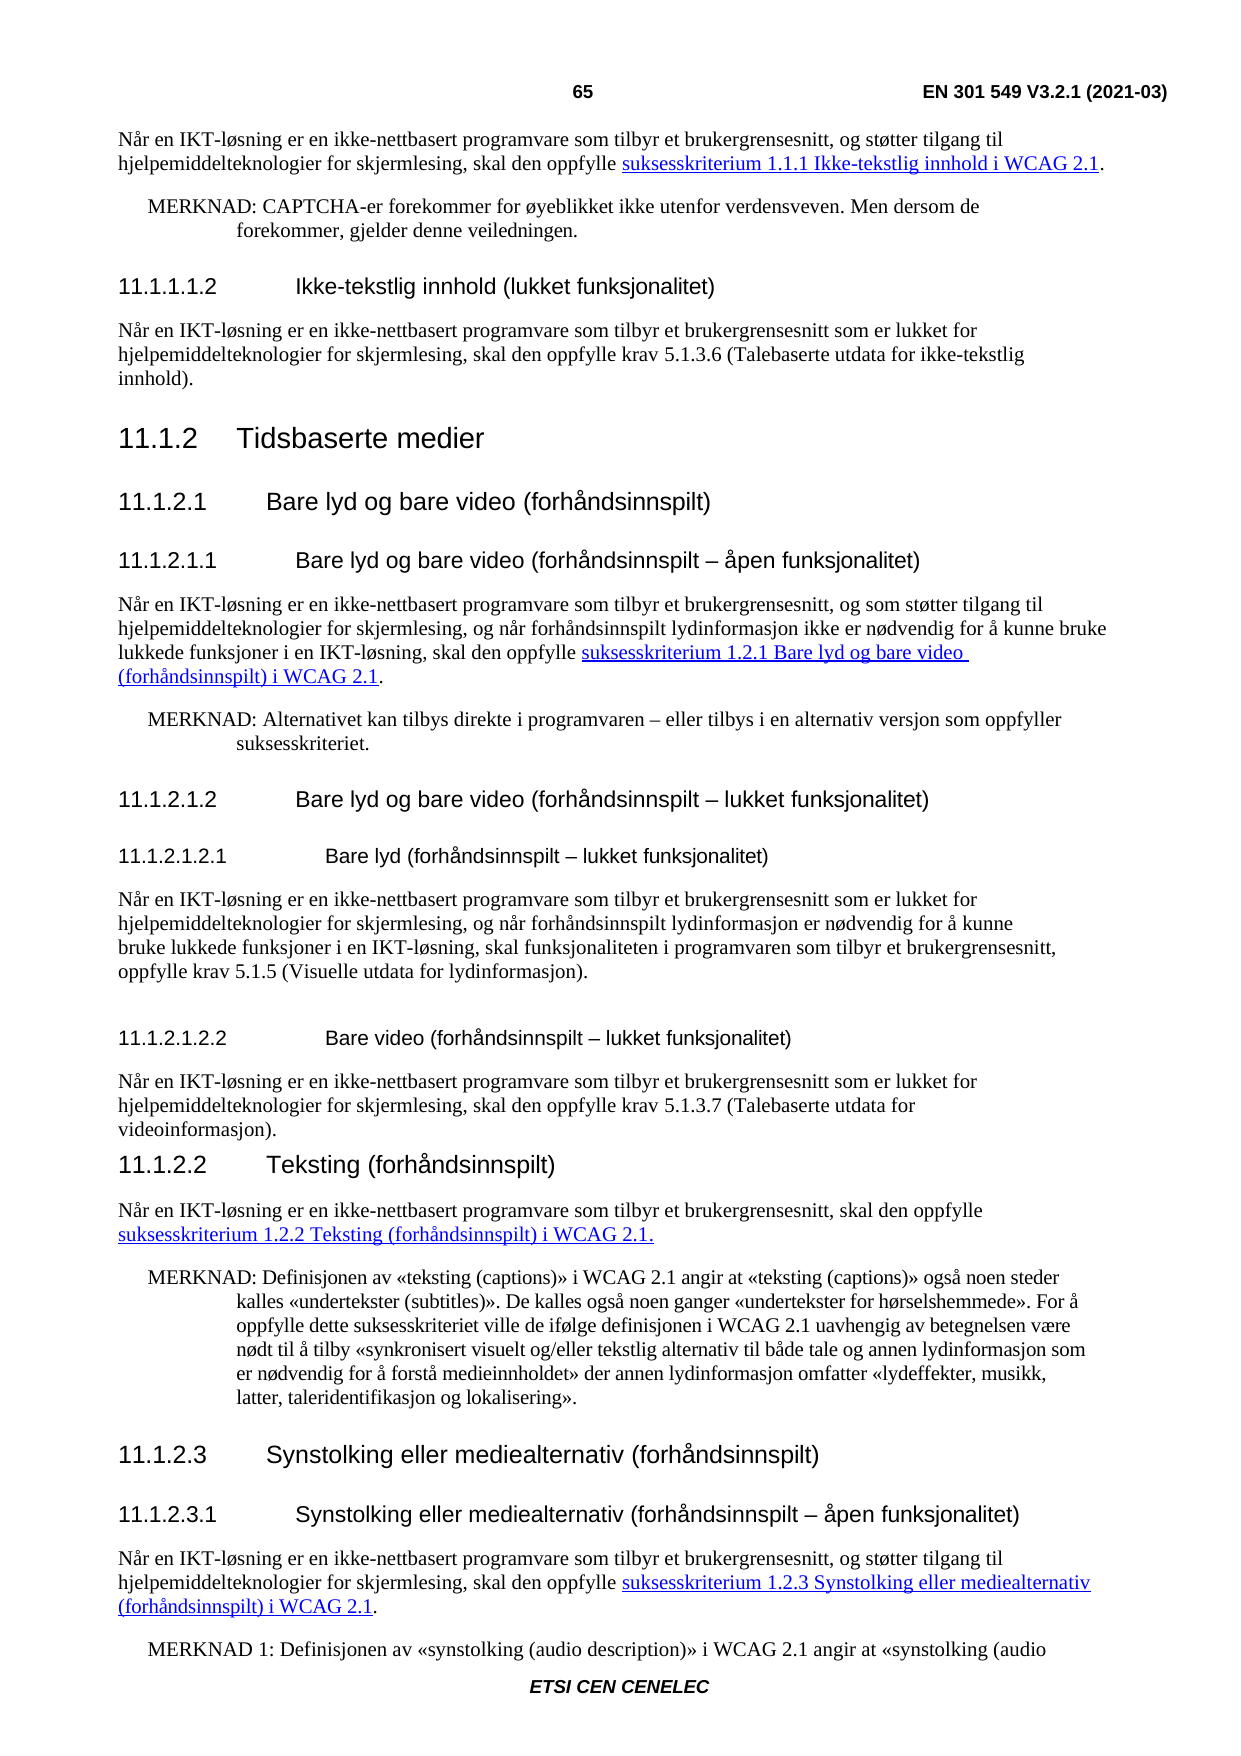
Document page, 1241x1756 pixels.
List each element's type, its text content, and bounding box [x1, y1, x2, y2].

subtitle Synstolking eller mediealternativ (forhåndsinnspilt) [118, 1441, 1167, 1469]
subtitle Teksting (forhåndsinnspilt) [118, 1150, 1167, 1179]
text Når en IKT-løsning er en ikke-nettbasert programvare som tilbyr et brukergrensesnitt som er lukket for hjelpemiddelteknologier for skjermlesing, og når forhåndsinnspilt lydinformasjon er nødvendig for å kunne bruke lukkede funksjoner i en IKT-løsning, skal funksjonaliteten i programvaren som tilbyr et brukergrensesnitt, oppfylle krav 5.1.5 (Visuelle utdata for lydinformasjon). [118, 887, 1066, 983]
text MERKNAD: CAPTCHA-er forekommer for øyeblikket ikke utenfor verdensveven. Men dersom de forekommer, gjelder denne veiledningen. [147, 193, 1080, 242]
subtitle Bare lyd og bare video (forhåndsinnspilt – åpen funksjonalitet) [118, 547, 1167, 573]
list Bare lyd (forhåndsinnspilt – lukket funksjonalitet) [118, 844, 1167, 868]
text Når en IKT-løsning er en ikke-nettbasert programvare som tilbyr et brukergrensesnitt, skal den oppfylle suksesskriterium 1.2.2 Teksting (forhåndsinnspilt) i WCAG 2.1. [118, 1198, 1120, 1246]
text Når en IKT-løsning er en ikke-nettbasert programvare som tilbyr et brukergrensesnitt, og støtter tilgang til hjelpemiddelteknologier for skjermlesing, skal den oppfylle suksesskriterium 1.1.1 Ikke-tekstlig innhold i WCAG 2.1. [118, 127, 1120, 175]
list Bare video (forhåndsinnspilt – lukket funksjonalitet) [118, 1026, 1167, 1050]
subtitle Ikke-tekstlig innhold (lukket funksjonalitet) [118, 273, 1167, 299]
text Når en IKT-løsning er en ikke-nettbasert programvare som tilbyr et brukergrensesnitt som er lukket for hjelpemiddelteknologier for skjermlesing, skal den oppfylle krav 5.1.3.6 (Talebaserte utdata for ikke-tekstlig innhold). [118, 318, 1066, 390]
subtitle Tidsbaserte medier [118, 421, 1167, 455]
subtitle Bare lyd og bare video (forhåndsinnspilt) [118, 486, 1167, 515]
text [147, 1637, 1066, 1661]
text MERKNAD: Alternativet kan tilbys direkte i programvaren – eller tilbys i en alternativ versjon som oppfyller suksesskriteriet. [147, 707, 1091, 755]
text Når en IKT-løsning er en ikke-nettbasert programvare som tilbyr et brukergrensesnitt, og som støtter tilgang til hjelpemiddelteknologier for skjermlesing, og når forhåndsinnspilt lydinformasjon ikke er nødvendig for å kunne bruke lukkede funksjoner i en IKT-løsning, skal den oppfylle suksesskriterium 1.2.1 Bare lyd og bare video (forhåndsinnspilt) i WCAG 2.1. [118, 592, 1114, 688]
text Når en IKT-løsning er en ikke-nettbasert programvare som tilbyr et brukergrensesnitt, og støtter tilgang til hjelpemiddelteknologier for skjermlesing, skal den oppfylle suksesskriterium 1.2.3 Synstolking eller mediealternativ (forhåndsinnspilt) i WCAG 2.1. [118, 1546, 1120, 1618]
text Når en IKT-løsning er en ikke-nettbasert programvare som tilbyr et brukergrensesnitt som er lukket for hjelpemiddelteknologier for skjermlesing, skal den oppfylle krav 5.1.3.7 (Talebaserte utdata for videoinformasjon). [118, 1068, 1066, 1141]
subtitle Bare lyd og bare video (forhåndsinnspilt – lukket funksjonalitet) [118, 786, 1167, 812]
subtitle Synstolking eller mediealternativ (forhåndsinnspilt – åpen funksjonalitet) [118, 1501, 1167, 1527]
